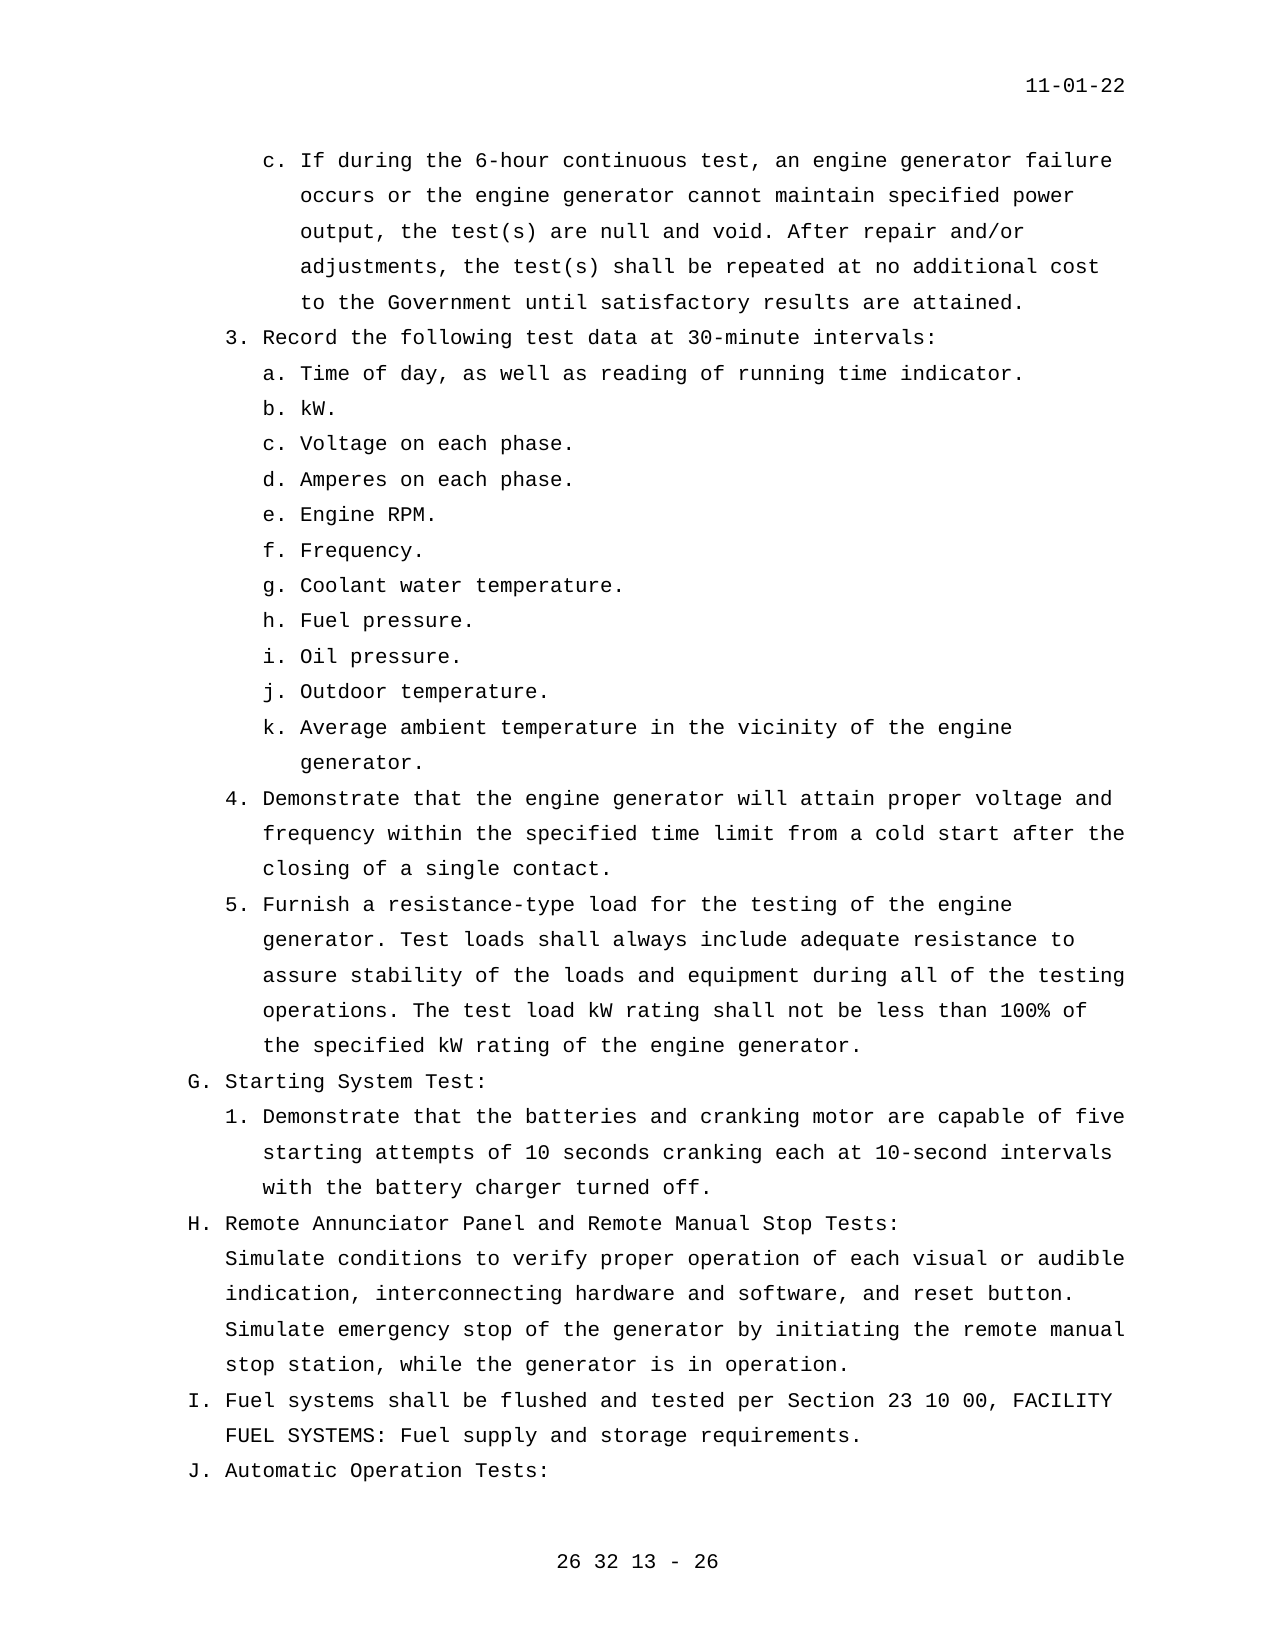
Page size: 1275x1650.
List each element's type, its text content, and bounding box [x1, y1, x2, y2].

text k. Average ambient temperature in the vicinity of the engine generator. [262, 717, 1125, 776]
text h. Fuel pressure. [262, 610, 1125, 634]
text b. kW. [262, 398, 1125, 422]
text 5. Furnish a resistance-type load for the testing of the engine generator. Test loads shall always include adequate resistance to assure stability of the loads and equipment during all of the testing operations. The test load kW rating shall not be less than 100% of the specified kW rating of the engine generator. [225, 894, 1125, 1059]
text c. If during the 6-hour continuous test, an engine generator failure occurs or the engine generator cannot maintain specified power output, the test(s) are null and void. After repair and/or adjustments, the test(s) shall be repeated at no additional cost to the Government until satisfactory results are attained. [262, 150, 1125, 315]
text f. Frequency. [262, 539, 1125, 563]
text Simulate conditions to verify proper operation of each visual or audible indication, interconnecting hardware and software, and reset button. Simulate emergency stop of the generator by initiating the remote manual stop station, while the generator is in operation. [187, 1248, 1125, 1378]
text 4. Demonstrate that the engine generator will attain proper voltage and frequency within the specified time limit from a cold start after the closing of a single contact. [225, 787, 1125, 882]
text a. Time of day, as well as reading of running time indicator. [262, 362, 1125, 386]
text G. Starting System Test: [187, 1071, 1125, 1094]
text J. Automatic Operation Tests: [187, 1460, 1125, 1484]
text I. Fuel systems shall be flushed and tested per Section 23 10 00, FACILITY FUEL SYSTEMS: Fuel supply and storage requirements. [187, 1389, 1125, 1449]
text H. Remote Annunciator Panel and Remote Manual Stop Tests: [187, 1212, 1125, 1236]
text g. Coolant water temperature. [262, 575, 1125, 599]
text 3. Record the following test data at 30-minute intervals: [225, 327, 1125, 351]
text d. Amperes on each phase. [262, 469, 1125, 492]
text e. Engine RPM. [262, 504, 1125, 528]
text j. Outdoor temperature. [262, 681, 1125, 705]
text c. Voltage on each phase. [262, 433, 1125, 457]
text 1. Demonstrate that the batteries and cranking motor are capable of five starting attempts of 10 seconds cranking each at 10-second intervals with the battery charger turned off. [225, 1106, 1125, 1201]
text i. Oil pressure. [262, 646, 1125, 669]
